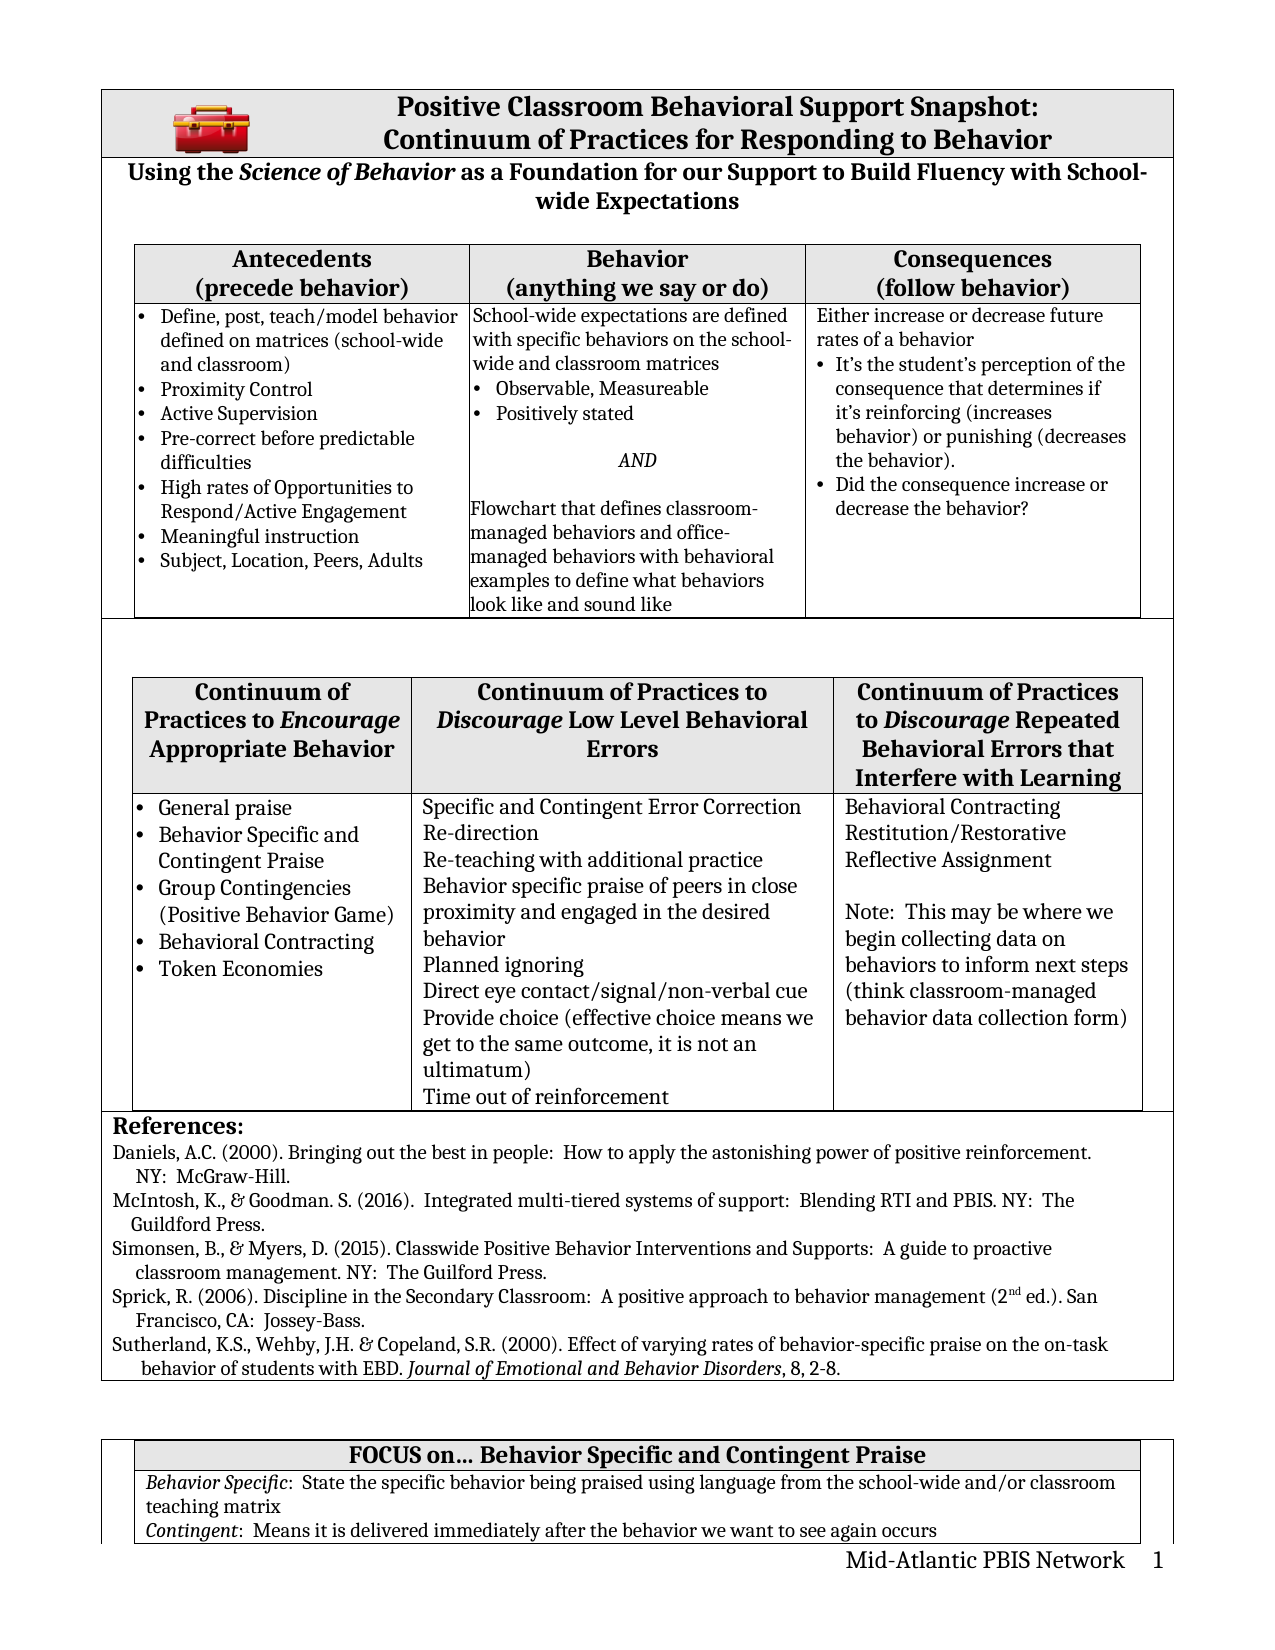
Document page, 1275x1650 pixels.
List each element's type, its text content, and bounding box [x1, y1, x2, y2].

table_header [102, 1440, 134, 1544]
table_cell Using the Science of Behavior as a Foundation for our Support to Build Fluency with School-wide Expectations [102, 158, 1173, 618]
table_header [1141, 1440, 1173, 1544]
picture [168, 88, 255, 156]
table_header Positive Classroom Behavioral Support Snapshot: Continuum of Practices for Responding to Behavior [102, 90, 1173, 157]
table_cell [102, 619, 1173, 1111]
table_cell References: Daniels, A.C. (2000). Bringing out the best in people: How to apply the astonishing power of positive reinforcement. NY: McGraw-Hill. McIntosh, K., & Goodman. S. (2016). Integrated multi-tiered systems of support: Blending RTI and PBIS. NY: The Guildford Press. Simonsen, B., & Myers, D. (2015). Classwide Positive Behavior Interventions and Supports: A guide to proactive classroom management. NY: The Guilford Press. Sprick, R. (2006). Discipline in the Secondary Classroom: A positive approach to behavior management (2nd ed.). San Francisco, CA: Jossey-Bass. Sutherland, K.S., Wehby, J.H. & Copeland, S.R. (2000). Effect of varying rates of behavior-specific praise on the on-task behavior of students with EBD. Journal of Emotional and Behavior Disorders, 8, 2-8. [102, 1112, 1173, 1380]
